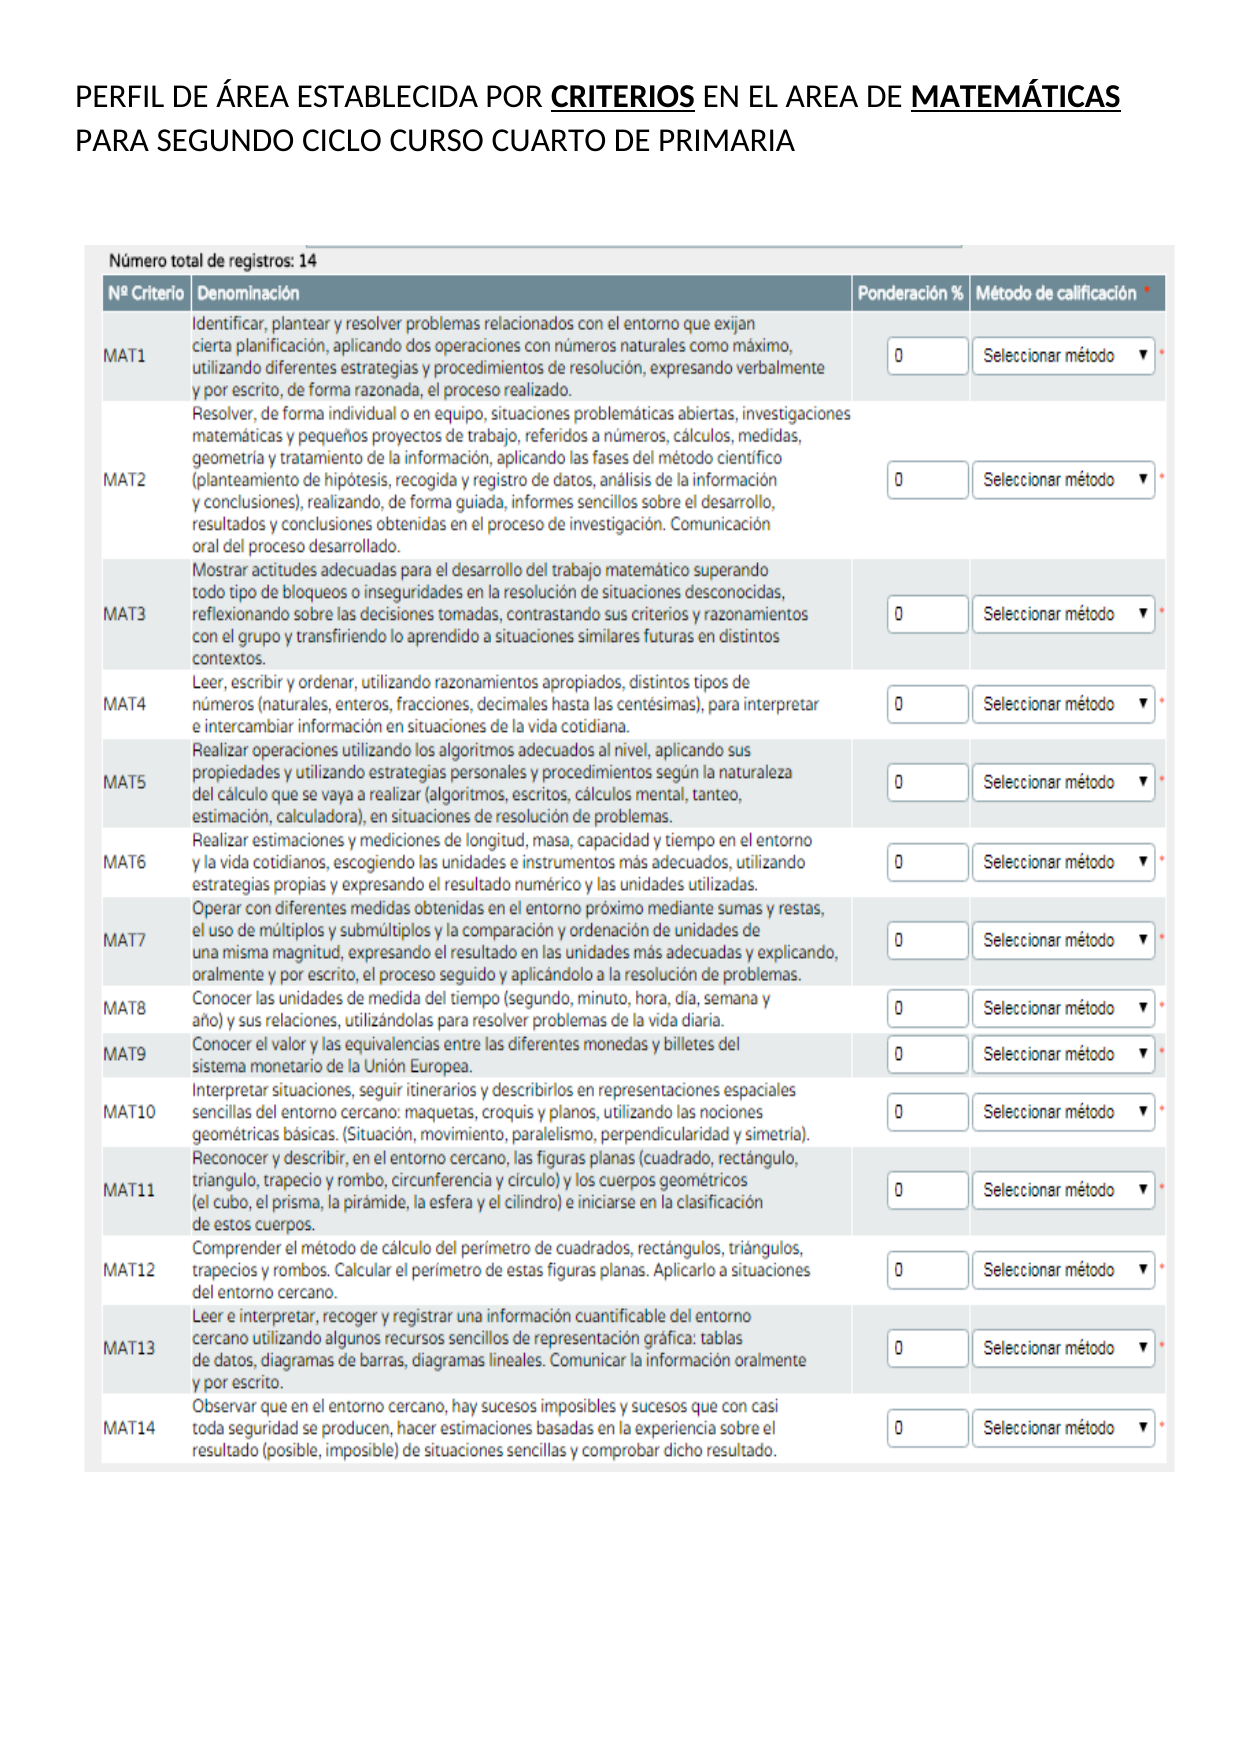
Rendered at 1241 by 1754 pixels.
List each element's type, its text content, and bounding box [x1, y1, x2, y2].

picture [84, 245, 1175, 1472]
text PERFIL DE ÁREA ESTABLECIDA POR CRITERIOS EN EL AREA DE MATEMÁTICAS PARA SEGUNDO CICLO CURSO CUARTO DE PRIMARIA [75, 75, 1165, 160]
